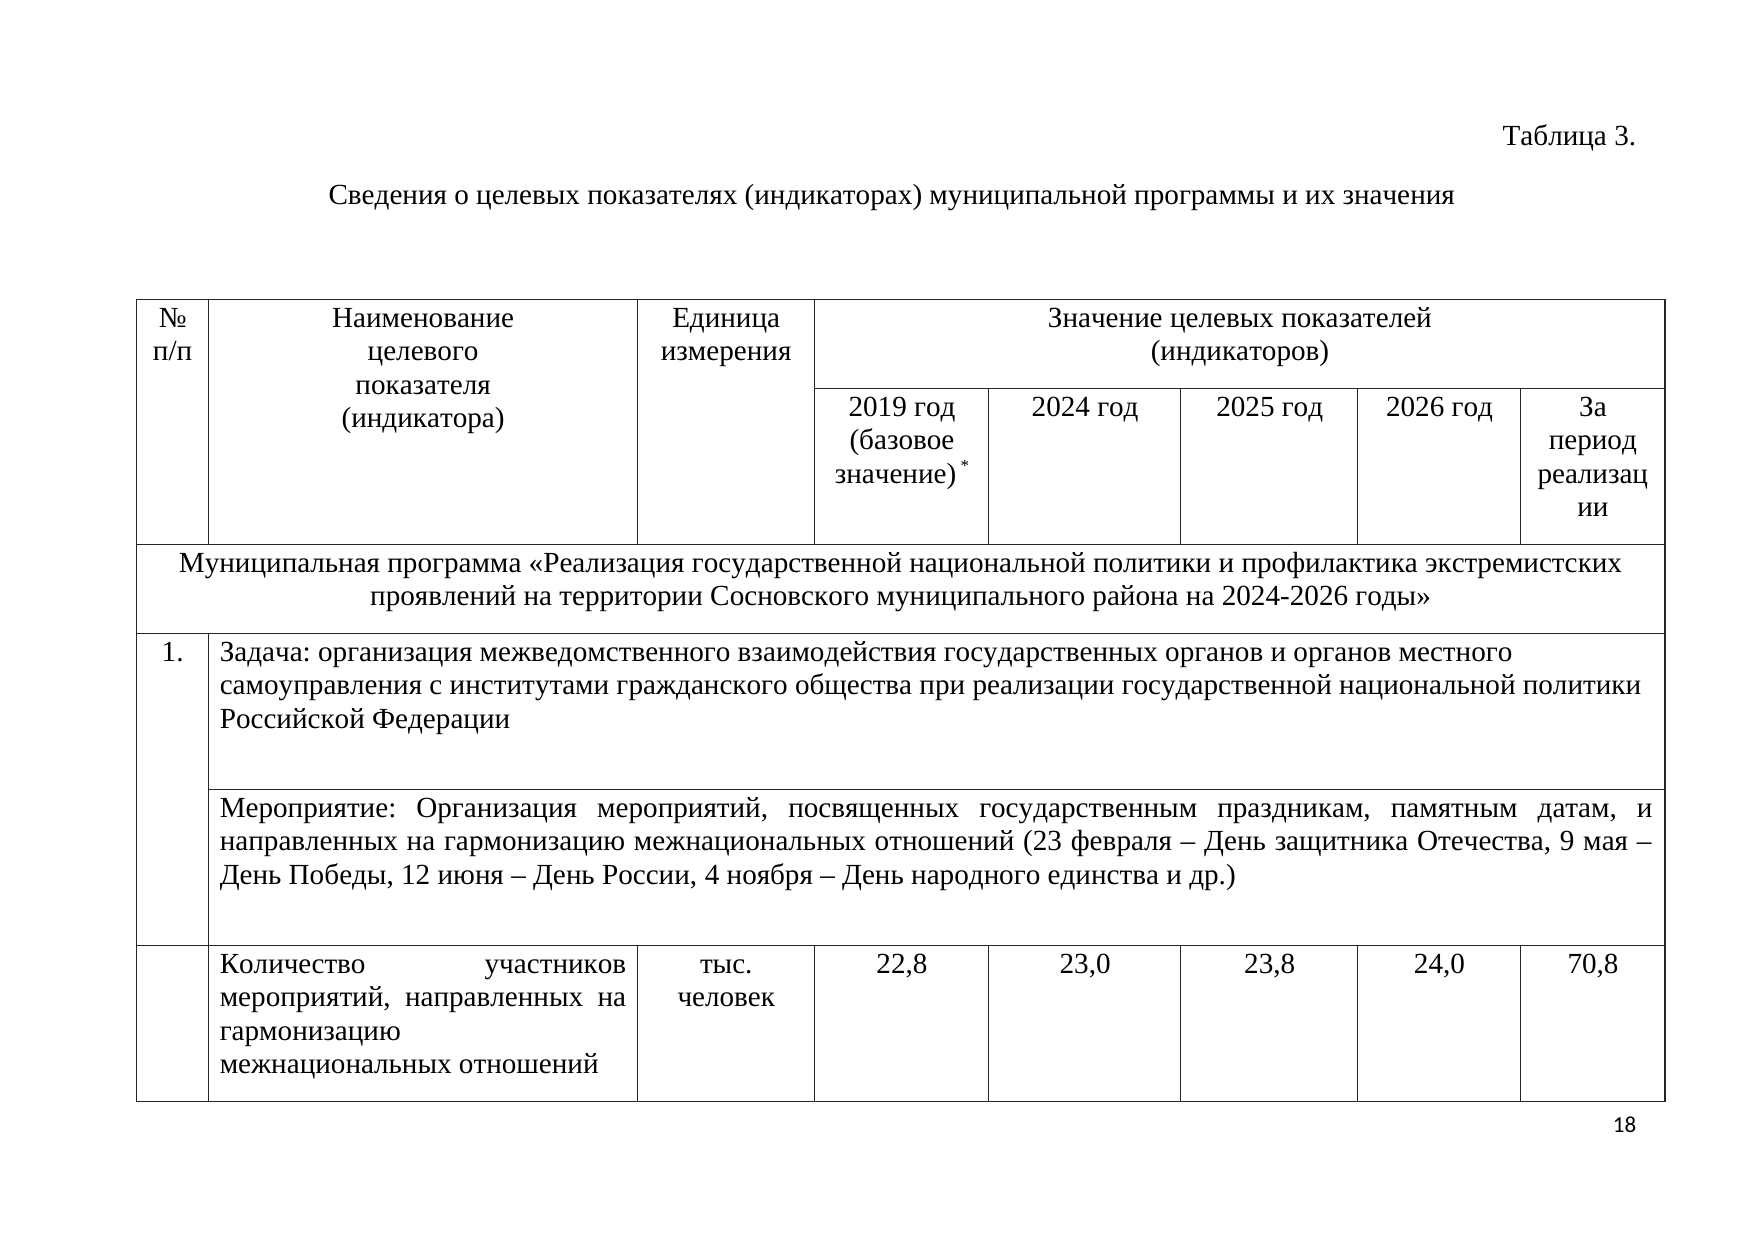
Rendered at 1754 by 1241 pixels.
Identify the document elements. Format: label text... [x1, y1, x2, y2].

text Сведения о целевых показателях (индикаторах) муниципальной программы и их значения [148, 177, 1636, 211]
table_cell Задача: организация межведомственного взаимодействия государственных органов и органов местного самоуправления с институтами гражданского общества при реализации государственной национальной политики Российской Федерации [209, 634, 1664, 789]
table_cell За период реализации [1521, 389, 1664, 544]
table_cell 23,0 [989, 946, 1180, 1101]
table_cell 1. [137, 634, 208, 945]
table_cell 22,8 [815, 946, 988, 1101]
table_header Наименование целевого показателя (индикатора) [209, 300, 637, 544]
table_cell 2019 год (базовое значение) * [815, 389, 988, 544]
table_cell 24,0 [1358, 946, 1520, 1101]
table_cell [137, 946, 208, 1101]
table_cell тыс. человек [638, 946, 814, 1101]
table_cell Муниципальная программа «Реализация государственной национальной политики и профилактика экстремистских проявлений на территории Сосновского муниципального района на 2024-2026 годы» [137, 545, 1664, 633]
text Таблица 3. [148, 118, 1636, 152]
table_cell Мероприятие: Организация мероприятий, посвященных государственным праздникам, памятным датам, и направленных на гармонизацию межнациональных отношений (23 февраля – День защитника Отечества, 9 мая – День Победы, 12 июня – День России, 4 ноября – День народного единства и др.) [209, 790, 1664, 945]
table_header Единица измерения [638, 300, 814, 544]
table_cell 70,8 [1521, 946, 1664, 1101]
table_header Значение целевых показателей (индикаторов) [815, 300, 1664, 388]
table_header № п/п [137, 300, 208, 544]
table_cell 2026 год [1358, 389, 1520, 544]
table_cell 2024 год [989, 389, 1180, 544]
table_cell Количество участников мероприятий, направленных на гармонизацию межнациональных отношений [209, 946, 637, 1101]
table_cell 23,8 [1181, 946, 1357, 1101]
table_cell 2025 год [1181, 389, 1357, 544]
